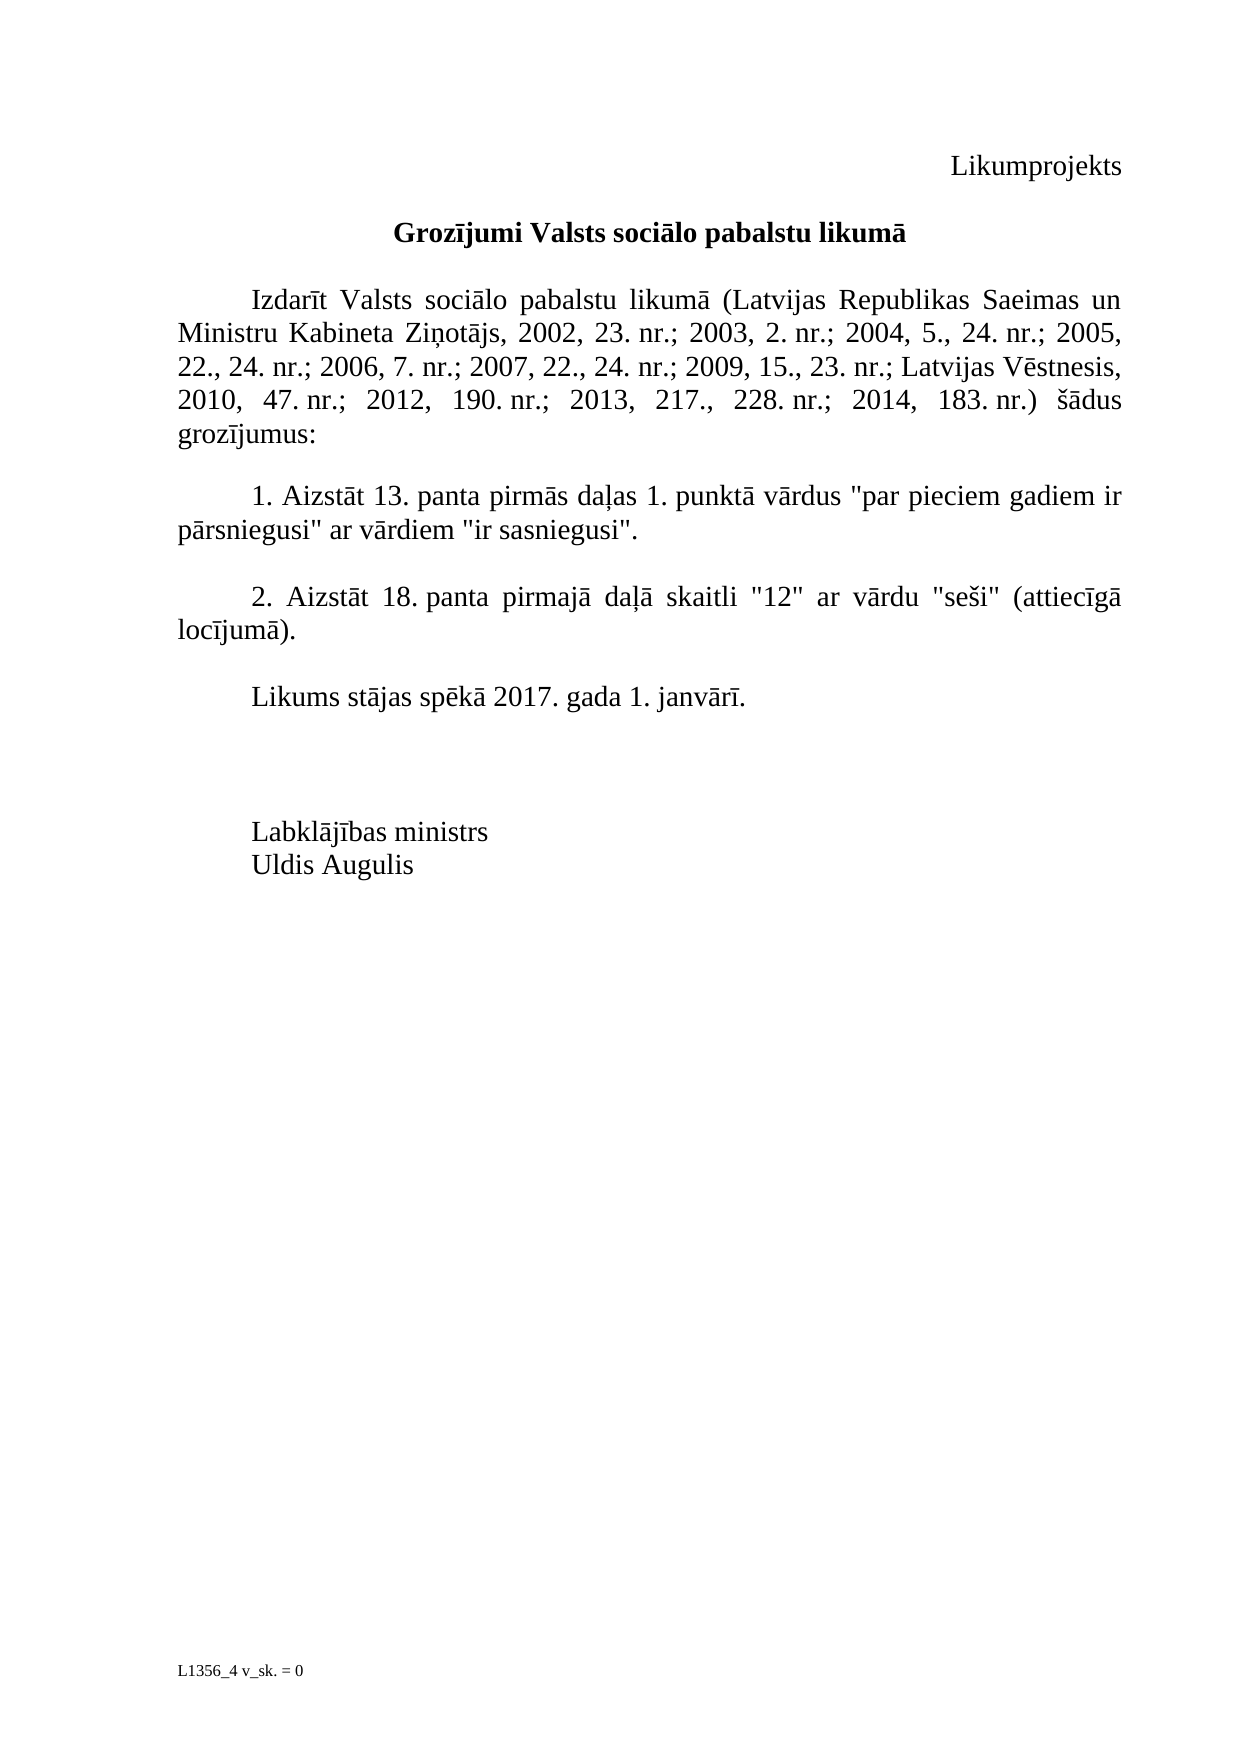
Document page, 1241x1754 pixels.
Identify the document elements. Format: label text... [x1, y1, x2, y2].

text Izdarīt Valsts sociālo pabalstu likumā (Latvijas Republikas Saeimas un Ministru Kabineta Ziņotājs, 2002, 23. nr.; 2003, 2. nr.; 2004, 5., 24. nr.; 2005, 22., 24. nr.; 2006, 7. nr.; 2007, 22., 24. nr.; 2009, 15., 23. nr.; Latvijas Vēstnesis, 2010, 47. nr.; 2012, 190. nr.; 2013, 217., 228. nr.; 2014, 183. nr.) šādus grozījumus: [177, 282, 1122, 449]
text Likums stājas spēkā 2017. gada 1. janvārī. [177, 679, 1122, 713]
text Grozījumi Valsts sociālo pabalstu likumā [177, 215, 1122, 248]
text Uldis Augulis [177, 847, 1122, 881]
text 1. Aizstāt 13. panta pirmās daļas 1. punktā vārdus "par pieciem gadiem ir pārsniegusi" ar vārdiem "ir sasniegusi". [177, 478, 1122, 545]
text Labklājības ministrs [177, 814, 1122, 847]
text Likumprojekts [177, 148, 1122, 181]
text 2. Aizstāt 18. panta pirmajā daļā skaitli "12" ar vārdu "seši" (attiecīgā locījumā). [177, 579, 1122, 646]
